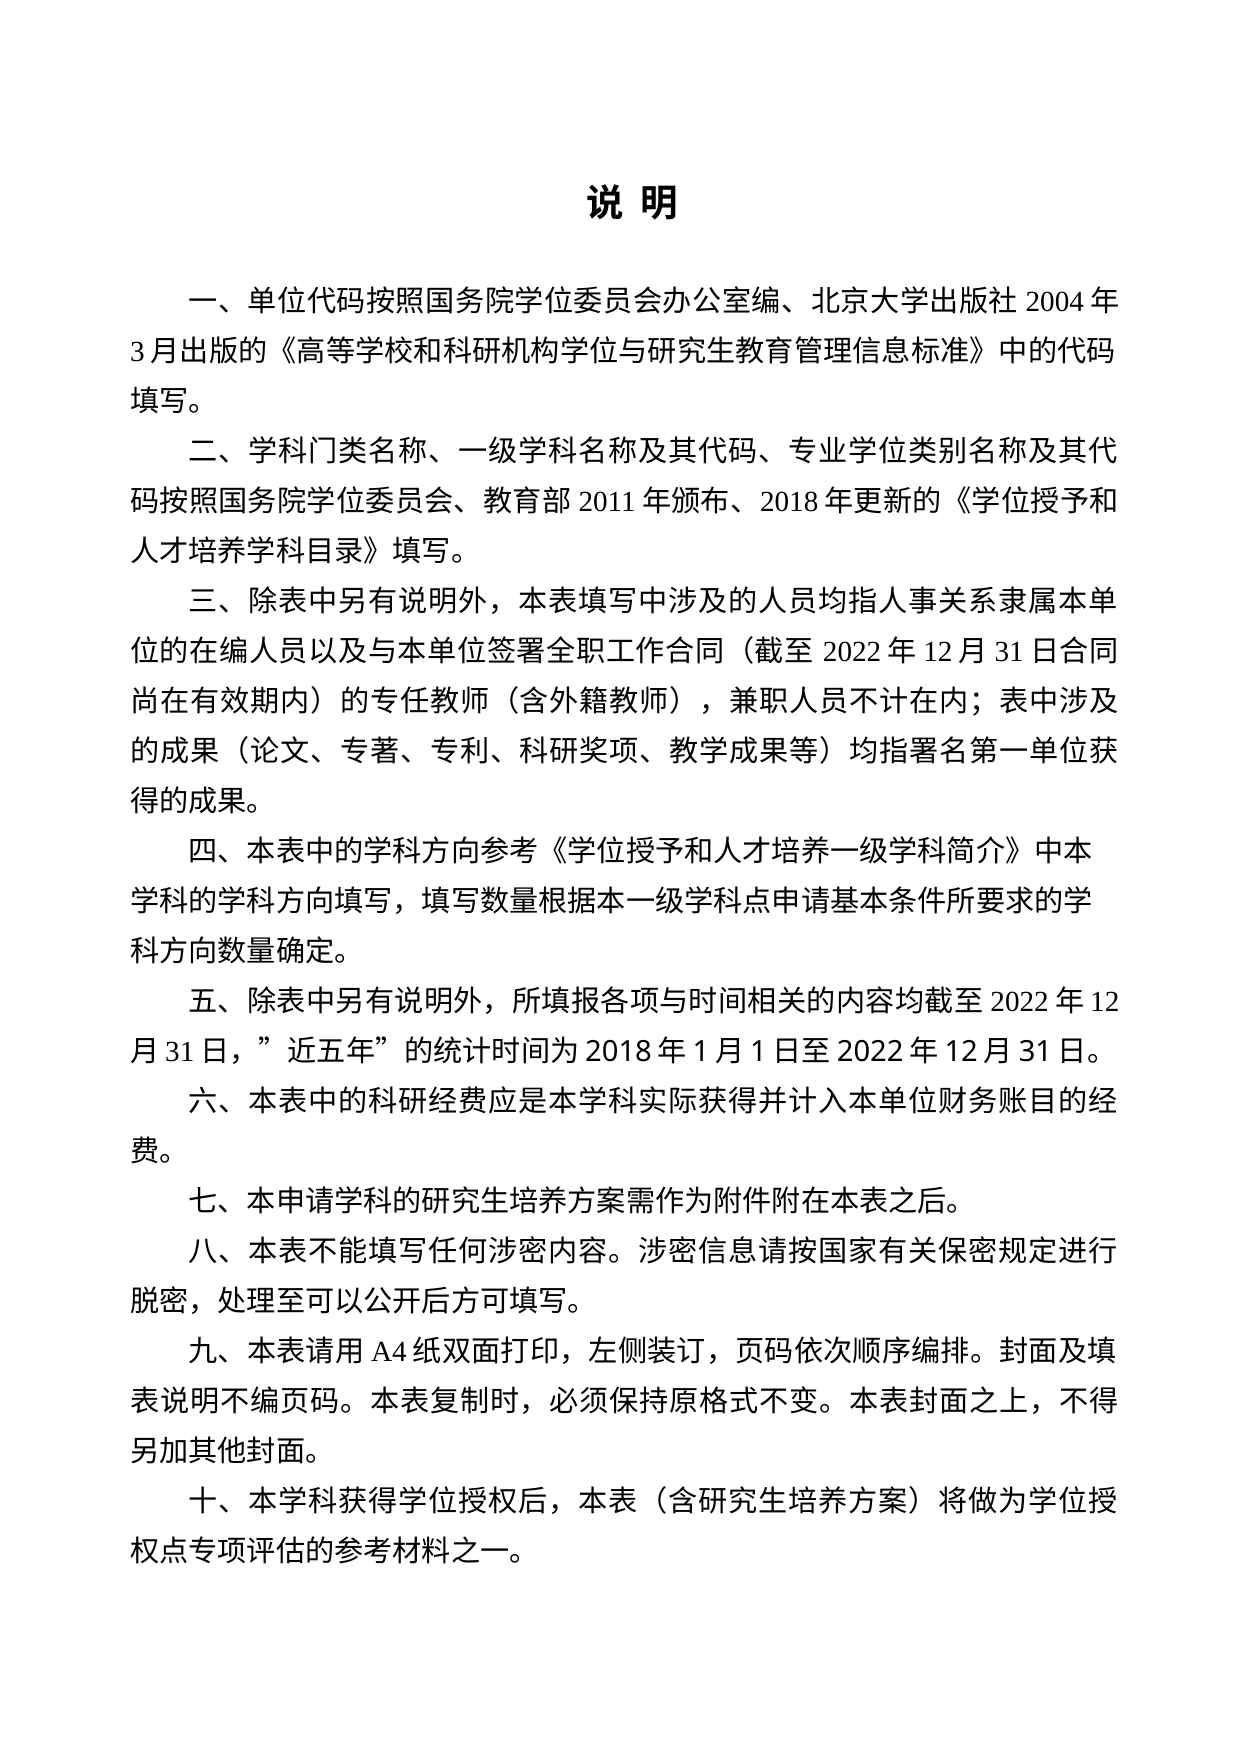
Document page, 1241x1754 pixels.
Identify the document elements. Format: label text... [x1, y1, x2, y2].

text 九、本表请用A4纸双面打印，左侧装订，页码依次顺序编排。封面及填表说明不编页码。本表复制时，必须保持原格式不变。本表封面之上，不得另加其他封面。 [130, 1321, 1119, 1471]
text 三、除表中另有说明外，本表填写中涉及的人员均指人事关系隶属本单位的在编人员以及与本单位签署全职工作合同（截至2022年12月31日合同尚在有效期内）的专任教师（含外籍教师），兼职人员不计在内；表中涉及的成果（论文、专著、专利、科研奖项、教学成果等）均指署名第一单位获得的成果。 [130, 571, 1119, 821]
text 二、学科门类名称、一级学科名称及其代码、专业学位类别名称及其代码按照国务院学位委员会、教育部2011年颁布、2018年更新的《学位授予和人才培养学科目录》填写。 [130, 421, 1119, 571]
text 说 明 [130, 173, 1134, 227]
text 六、本表中的科研经费应是本学科实际获得并计入本单位财务账目的经费。 [130, 1071, 1119, 1171]
text 四、本表中的学科方向参考《学位授予和人才培养一级学科简介》中本学科的学科方向填写，填写数量根据本一级学科点申请基本条件所要求的学科方向数量确定。 [130, 821, 1119, 971]
text 十、本学科获得学位授权后，本表（含研究生培养方案）将做为学位授权点专项评估的参考材料之一。 [130, 1471, 1119, 1571]
text 五、除表中另有说明外，所填报各项与时间相关的内容均截至2022年12月31日，”近五年”的统计时间为2018年1月1日至2022年12月31日。 [130, 971, 1119, 1071]
text 八、本表不能填写任何涉密内容。涉密信息请按国家有关保密规定进行脱密，处理至可以公开后方可填写。 [130, 1221, 1119, 1321]
text 一、单位代码按照国务院学位委员会办公室编、北京大学出版社2004年3月出版的《高等学校和科研机构学位与研究生教育管理信息标准》中的代码填写。 [130, 271, 1119, 421]
text 七、本申请学科的研究生培养方案需作为附件附在本表之后。 [130, 1171, 1119, 1221]
